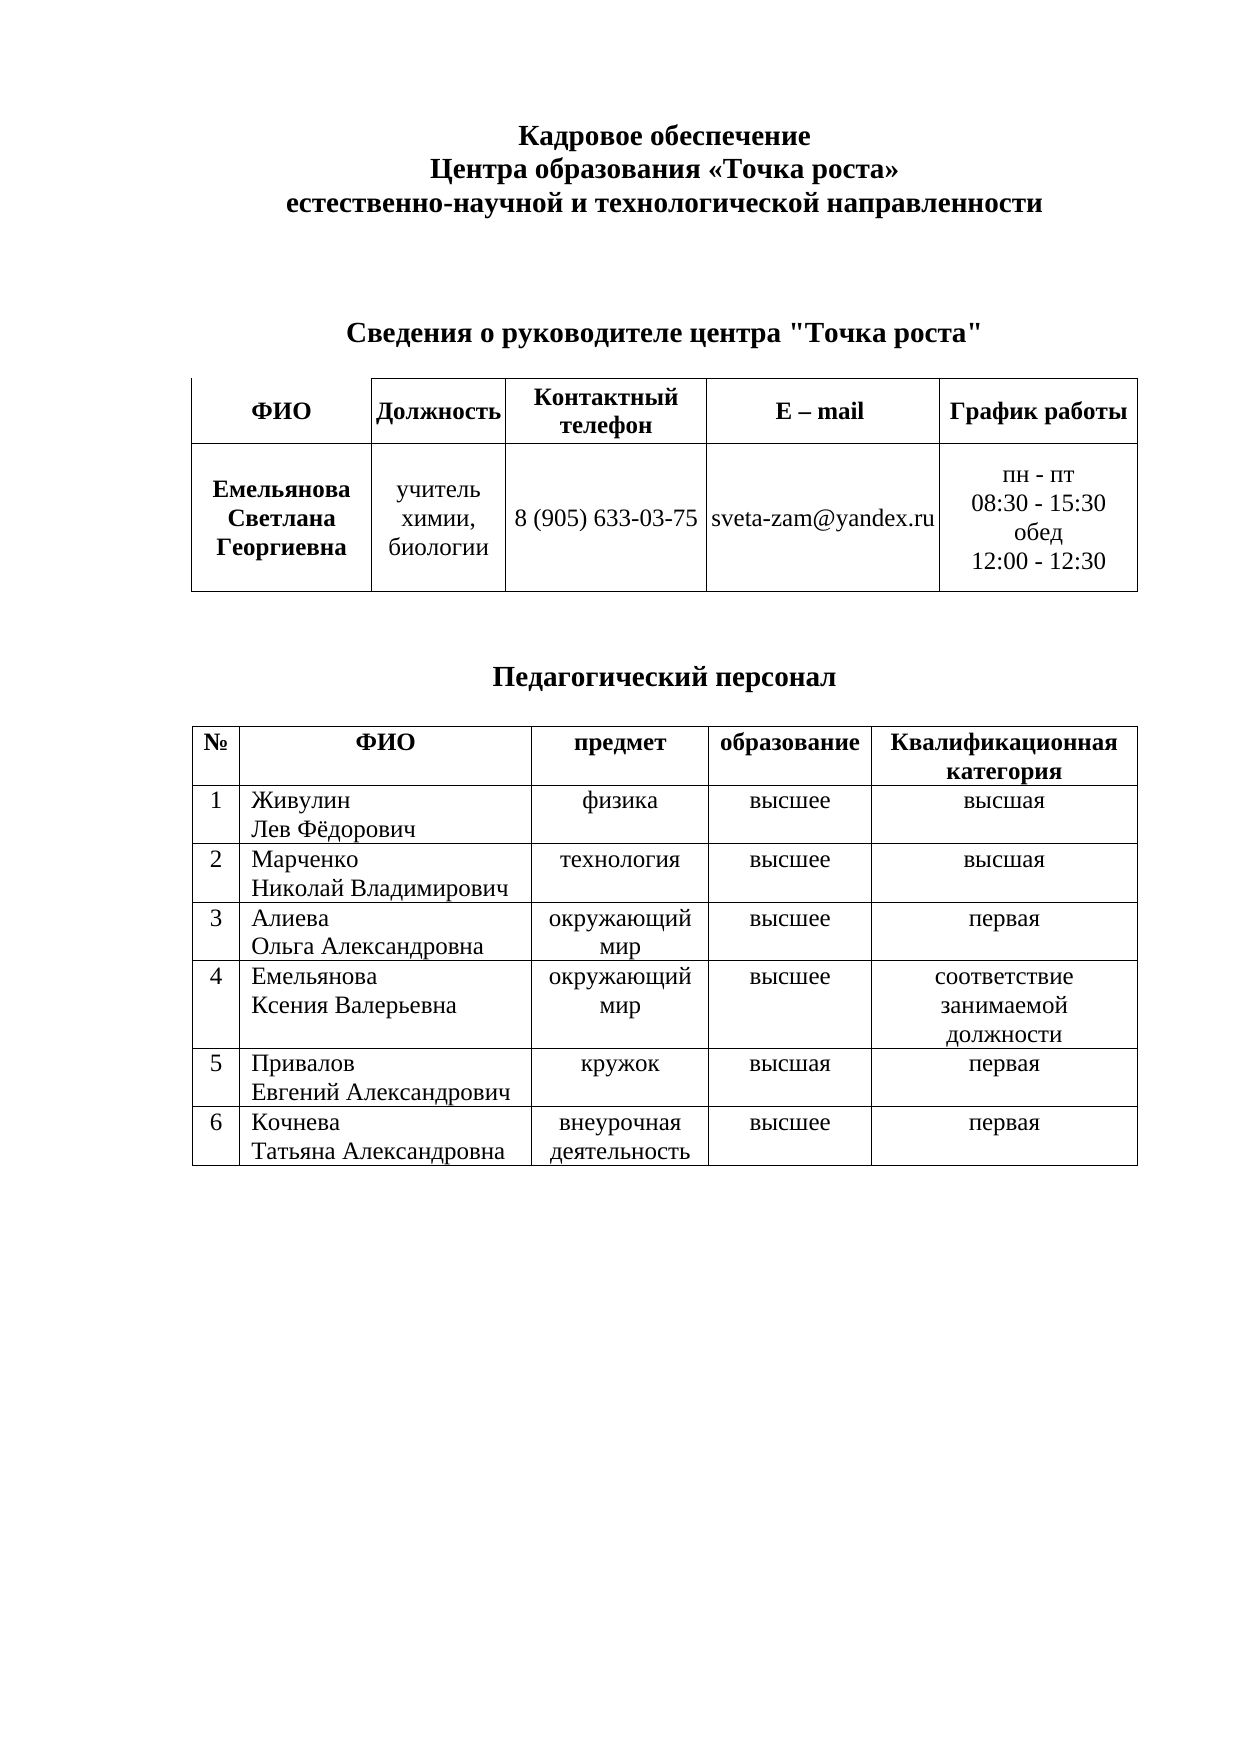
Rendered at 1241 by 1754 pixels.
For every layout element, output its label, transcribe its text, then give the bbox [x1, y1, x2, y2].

table_cell Алиева Ольга Александровна [240, 903, 531, 960]
table_cell технология [532, 844, 708, 902]
table_header E – mail ​ [707, 379, 939, 442]
table_cell ​sveta-zam@yandex.ru [707, 444, 939, 591]
table_cell ​8 (905) 633-03-75 [506, 444, 706, 591]
table_cell 1 [193, 786, 239, 843]
table_header Должность​ [372, 379, 505, 442]
table_cell 3 [193, 903, 239, 960]
table_cell Живулин Лев Фёдорович [240, 786, 531, 843]
table_cell 2 [193, 844, 239, 902]
table_cell физика [532, 786, 708, 843]
table_header ФИО [240, 727, 531, 784]
table_header предмет [532, 727, 708, 784]
text Сведения о руководителе центра "Точка роста" [177, 315, 1152, 348]
table_cell первая [872, 1049, 1137, 1106]
table_cell высшая [709, 1049, 871, 1106]
table_header ​​​ФИО [192, 378, 371, 442]
table_cell высшая [872, 844, 1137, 902]
table_cell Марченко Николай Владимирович [240, 844, 531, 902]
table_header № [193, 727, 239, 784]
table_cell 5 [193, 1049, 239, 1106]
table_cell высшее [709, 1107, 871, 1164]
table_cell Привалов Евгений Александрович [240, 1049, 531, 1106]
table_cell соответствие занимаемой должности [872, 961, 1137, 1047]
table_cell высшая [872, 786, 1137, 843]
table_cell высшее [709, 786, 871, 843]
table_cell Емельянова Ксения Валерьевна [240, 961, 531, 1047]
table_cell учитель химии, биологии [372, 444, 505, 591]
table_cell 4 [193, 961, 239, 1047]
table_cell высшее [709, 961, 871, 1047]
text Центра образования «Точка роста» [177, 152, 1152, 185]
table_header ​Контактный телефон [506, 379, 706, 442]
table_cell кружок [532, 1049, 708, 1106]
table_cell первая [872, 903, 1137, 960]
table_header Квалификационная категория [872, 727, 1137, 784]
text Педагогический персонал [177, 659, 1152, 692]
table_cell высшее [709, 903, 871, 960]
table_cell первая [872, 1107, 1137, 1164]
table_cell Кочнева Татьяна Александровна [240, 1107, 531, 1164]
table_header График работы [940, 379, 1137, 442]
table_cell окружающий мир [532, 961, 708, 1047]
table_cell высшее [709, 844, 871, 902]
table_cell ​Емельянова Светлана Георгиевна​ [192, 444, 371, 591]
table_header образование [709, 727, 871, 784]
text Кадровое обеспечение [177, 118, 1152, 152]
table_cell 6 [193, 1107, 239, 1164]
text естественно-научной и технологической направленности [177, 185, 1152, 219]
table_cell ​пн - пт 08:30 - 15:30 обед 1​2:00 - 12:30 [940, 444, 1137, 591]
table_cell окружающий мир [532, 903, 708, 960]
table_cell внеурочная деятельность [532, 1107, 708, 1164]
